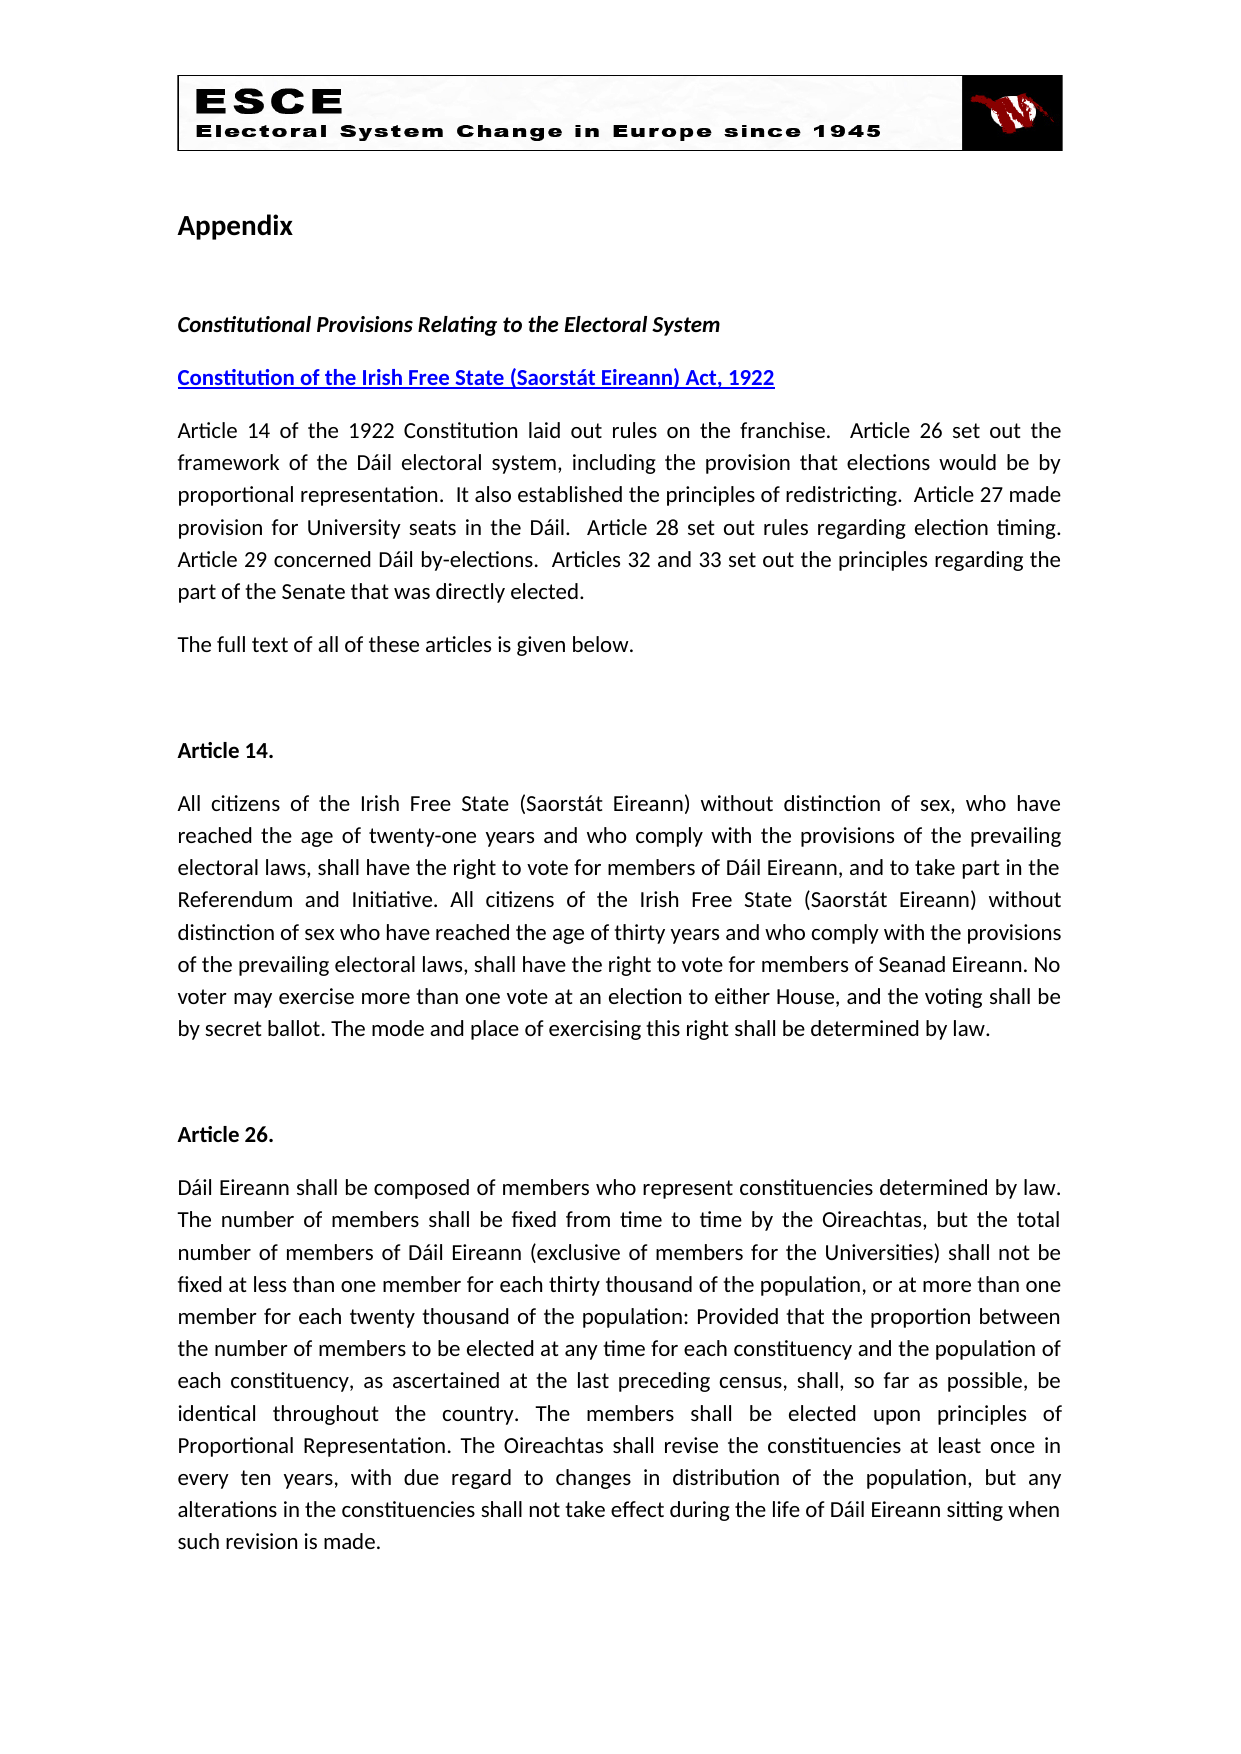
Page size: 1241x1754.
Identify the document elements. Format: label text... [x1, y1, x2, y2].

subtitle Appendix [177, 207, 1063, 242]
text Dáil Eireann shall be composed of members who represent constituencies determined by law. The number of members shall be fixed from time to time by the Oireachtas, but the total number of members of Dáil Eireann (exclusive of members for the Universities) shall not be fixed at less than one member for each thirty thousand of the population, or at more than one member for each twenty thousand of the population: Provided that the proportion between the number of members to be elected at any time for each constituency and the population of each constituency, as ascertained at the last preceding census, shall, so far as possible, be identical throughout the country. The members shall be elected upon principles of Proportional Representation. The Oireachtas shall revise the constituencies at least once in every ten years, with due regard to changes in distribution of the population, but any alterations in the constituencies shall not take effect during the life of Dáil Eireann sitting when such revision is made. [177, 1173, 1063, 1556]
text The full text of all of these articles is given below. [177, 630, 1063, 658]
text Article 14 of the 1922 Constitution laid out rules on the franchise. Article 26 set out the framework of the Dáil electoral system, including the provision that elections would be by proportional representation. It also established the principles of redistricting. Article 27 made provision for University seats in the Dáil. Article 28 set out rules regarding election timing. Article 29 concerned Dáil by-elections. Articles 32 and 33 set out the principles regarding the part of the Senate that was directly elected. [177, 416, 1063, 605]
picture [177, 75, 1063, 151]
text Constitutional Provisions Relating to the Electoral System [177, 310, 1063, 338]
text Article 14. [177, 736, 1063, 764]
text All citizens of the Irish Free State (Saorstát Eireann) without distinction of sex, who have reached the age of twenty-one years and who comply with the provisions of the prevailing electoral laws, shall have the right to vote for members of Dáil Eireann, and to take part in the Referendum and Initiative. All citizens of the Irish Free State (Saorstát Eireann) without distinction of sex who have reached the age of thirty years and who comply with the provisions of the prevailing electoral laws, shall have the right to vote for members of Seanad Eireann. No voter may exercise more than one vote at an election to either House, and the voting shall be by secret ballot. The mode and place of exercising this right shall be determined by law. [177, 789, 1063, 1042]
text Constitution of the Irish Free State (Saorstát Eireann) Act, 1922 [177, 363, 1063, 391]
text Article 26. [177, 1120, 1063, 1148]
